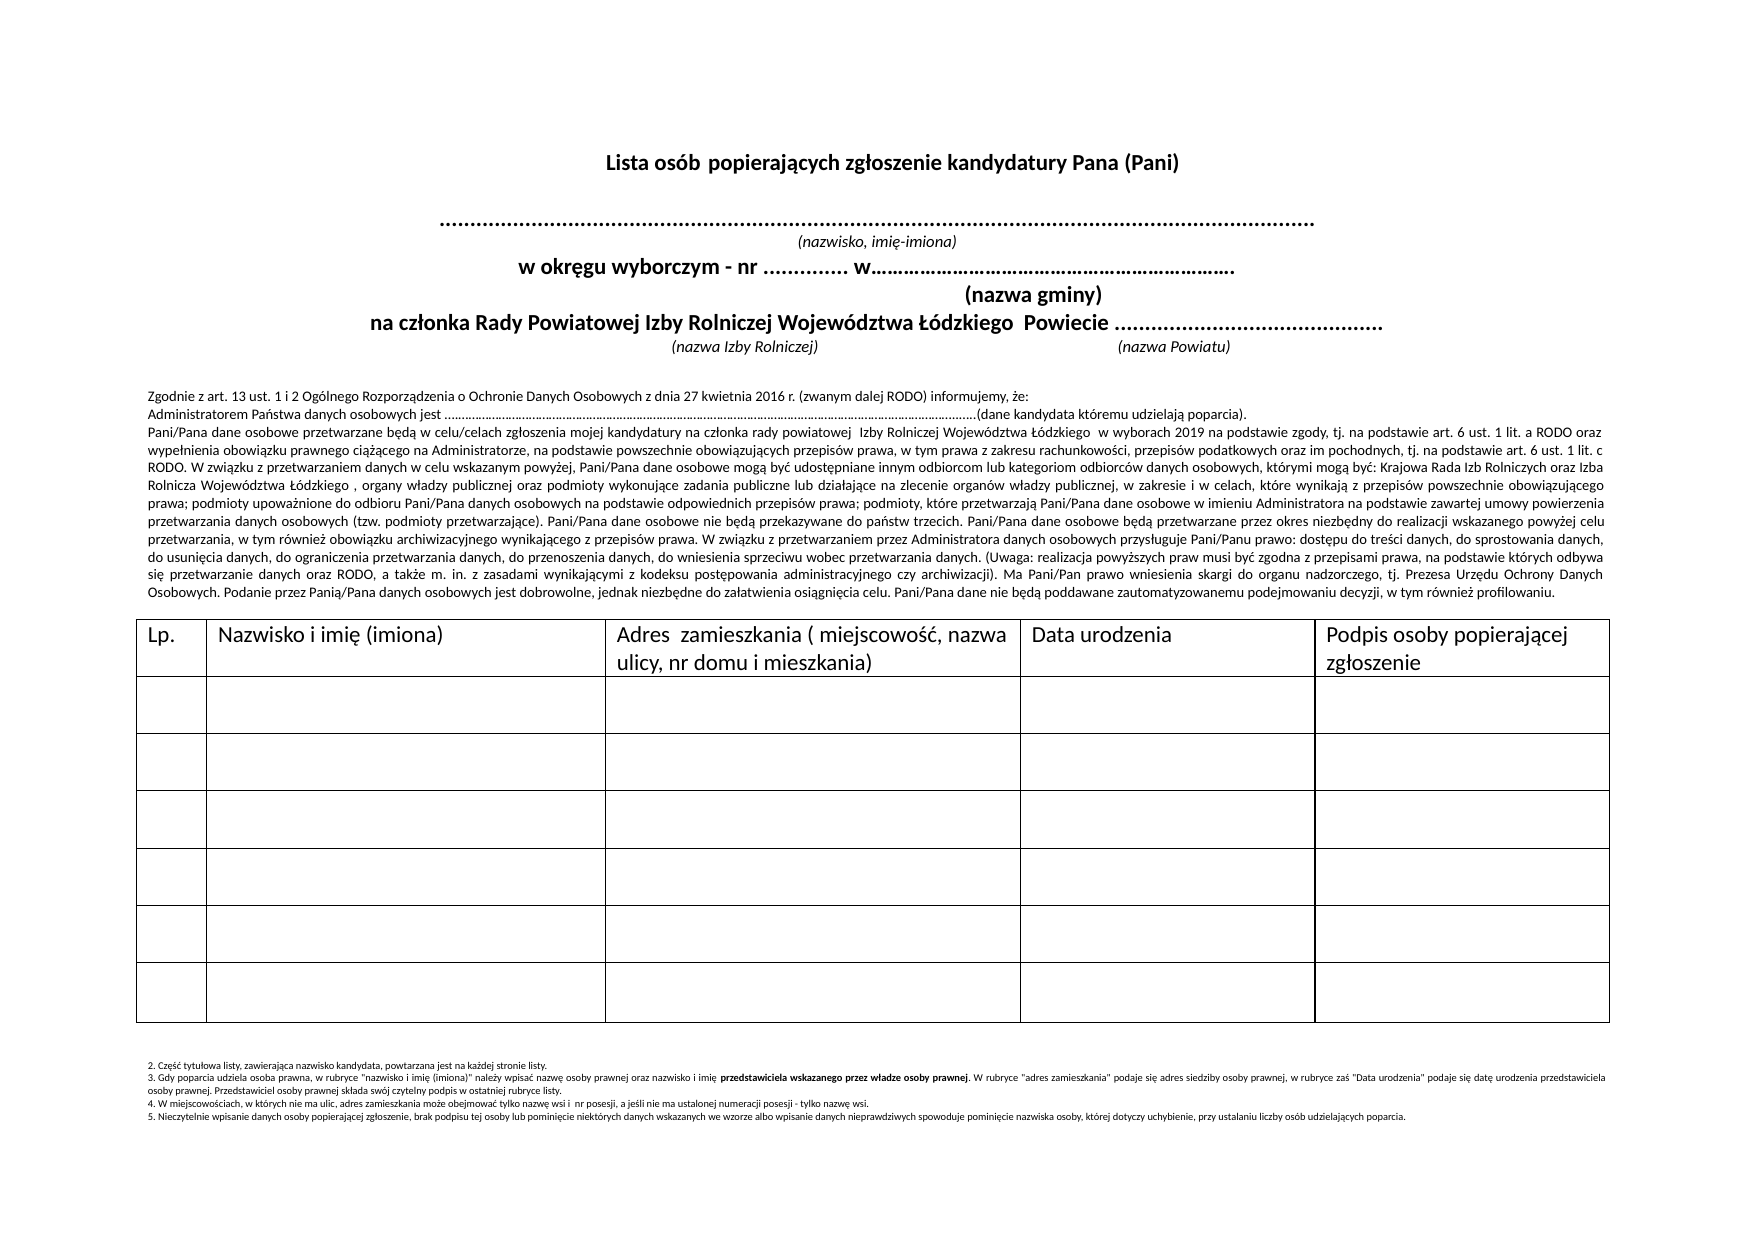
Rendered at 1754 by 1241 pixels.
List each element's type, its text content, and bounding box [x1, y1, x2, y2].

table_cell [207, 849, 605, 904]
text (nazwa gminy) [148, 280, 1606, 308]
table_cell [137, 734, 206, 790]
table_cell [1021, 677, 1314, 733]
table_cell [137, 906, 206, 962]
table_cell [1316, 963, 1609, 1022]
table_cell [1316, 677, 1609, 733]
table_cell [1316, 849, 1609, 904]
table_header Data urodzenia [1021, 620, 1314, 676]
table_cell [606, 906, 1020, 962]
table_cell [1316, 734, 1609, 790]
text ............................................................................................................................................... [148, 204, 1606, 232]
table_cell [606, 963, 1020, 1022]
text (nazwa Izby Rolniczej) (nazwa Powiatu) [221, 336, 1606, 356]
table_cell [1021, 849, 1314, 904]
table_cell [137, 677, 206, 733]
table_cell [207, 906, 605, 962]
text Lista osób popierających zgłoszenie kandydatury Pana (Pani) [148, 148, 1606, 176]
table_header Nazwisko i imię (imiona) [207, 620, 605, 676]
text Pani/Pana dane osobowe przetwarzane będą w celu/celach zgłoszenia mojej kandydatury na członka rady powiatowej Izby Rolniczej Województwa Łódzkiego w wyborach 2019 na podstawie zgody, tj. na podstawie art. 6 ust. 1 lit. a RODO oraz wypełnienia obowiązku prawnego ciążącego na Administratorze, na podstawie powszechnie obowiązujących przepisów prawa, w tym prawa z zakresu rachunkowości, przepisów podatkowych oraz im pochodnych, tj. na podstawie art. 6 ust. 1 lit. c RODO. W związku z przetwarzaniem danych w celu wskazanym powyżej, Pani/Pana dane osobowe mogą być udostępniane innym odbiorcom lub kategoriom odbiorców danych osobowych, którymi mogą być: Krajowa Rada Izb Rolniczych oraz Izba Rolnicza Województwa Łódzkiego , organy władzy publicznej oraz podmioty wykonujące zadania publiczne lub działające na zlecenie organów władzy publicznej, w zakresie i w celach, które wynikają z przepisów powszechnie obowiązującego prawa; podmioty upoważnione do odbioru Pani/Pana danych osobowych na podstawie odpowiednich przepisów prawa; podmioty, które przetwarzają Pani/Pana dane osobowe w imieniu Administratora na podstawie zawartej umowy powierzenia przetwarzania danych osobowych (tzw. podmioty przetwarzające). Pani/Pana dane osobowe nie będą przekazywane do państw trzecich. Pani/Pana dane osobowe będą przetwarzane przez okres niezbędny do realizacji wskazanego powyżej celu przetwarzania, w tym również obowiązku archiwizacyjnego wynikającego z przepisów prawa. W związku z przetwarzaniem przez Administratora danych osobowych przysługuje Pani/Panu prawo: dostępu do treści danych, do sprostowania danych, do usunięcia danych, do ograniczenia przetwarzania danych, do przenoszenia danych, do wniesienia sprzeciwu wobec przetwarzania danych. (Uwaga: realizacja powyższych praw musi być zgodna z przepisami prawa, na podstawie których odbywa się przetwarzanie danych oraz RODO, a także m. in. z zasadami wynikającymi z kodeksu postępowania administracyjnego czy archiwizacji). Ma Pani/Pan prawo wniesienia skargi do organu nadzorczego, tj. Prezesa Urzędu Ochrony Danych Osobowych. Podanie przez Panią/Pana danych osobowych jest dobrowolne, jednak niezbędne do załatwienia osiągnięcia celu. Pani/Pana dane nie będą poddawane zautomatyzowanemu podejmowaniu decyzji, w tym również profilowaniu. [148, 423, 1606, 601]
table_header Lp. [137, 620, 206, 676]
table_header Adres zamieszkania ( miejscowość, nazwa ulicy, nr domu i mieszkania) [606, 620, 1020, 676]
table_cell [1021, 734, 1314, 790]
table_cell [1021, 791, 1314, 847]
table_cell [207, 963, 605, 1022]
table_cell [1021, 906, 1314, 962]
table_header Podpis osoby popierającej zgłoszenie [1316, 620, 1609, 676]
table_cell [137, 791, 206, 847]
table_cell [207, 791, 605, 847]
table_cell [207, 734, 605, 790]
text Administratorem Państwa danych osobowych jest ….…………………………………………………………………………………………………………………………………..…..(dane kandydata któremu udzielają poparcia). [148, 405, 1606, 423]
table_cell [606, 849, 1020, 904]
table_cell [606, 791, 1020, 847]
text (nazwisko, imię-imiona) [148, 232, 1606, 252]
text w okręgu wyborczym - nr .............. w…………………………………………………………. [148, 252, 1606, 280]
table_cell [606, 734, 1020, 790]
table_cell [1316, 791, 1609, 847]
text Zgodnie z art. 13 ust. 1 i 2 Ogólnego Rozporządzenia o Ochronie Danych Osobowych z dnia 27 kwietnia 2016 r. (zwanym dalej RODO) informujemy, że: [148, 387, 1606, 405]
table_cell [207, 677, 605, 733]
text na członka Rady Powiatowej Izby Rolniczej Województwa Łódzkiego Powiecie ............................................ [148, 308, 1606, 336]
table_cell [137, 963, 206, 1022]
table_cell [606, 677, 1020, 733]
table_cell [137, 849, 206, 904]
table_cell [1021, 963, 1314, 1022]
table_cell [1316, 906, 1609, 962]
